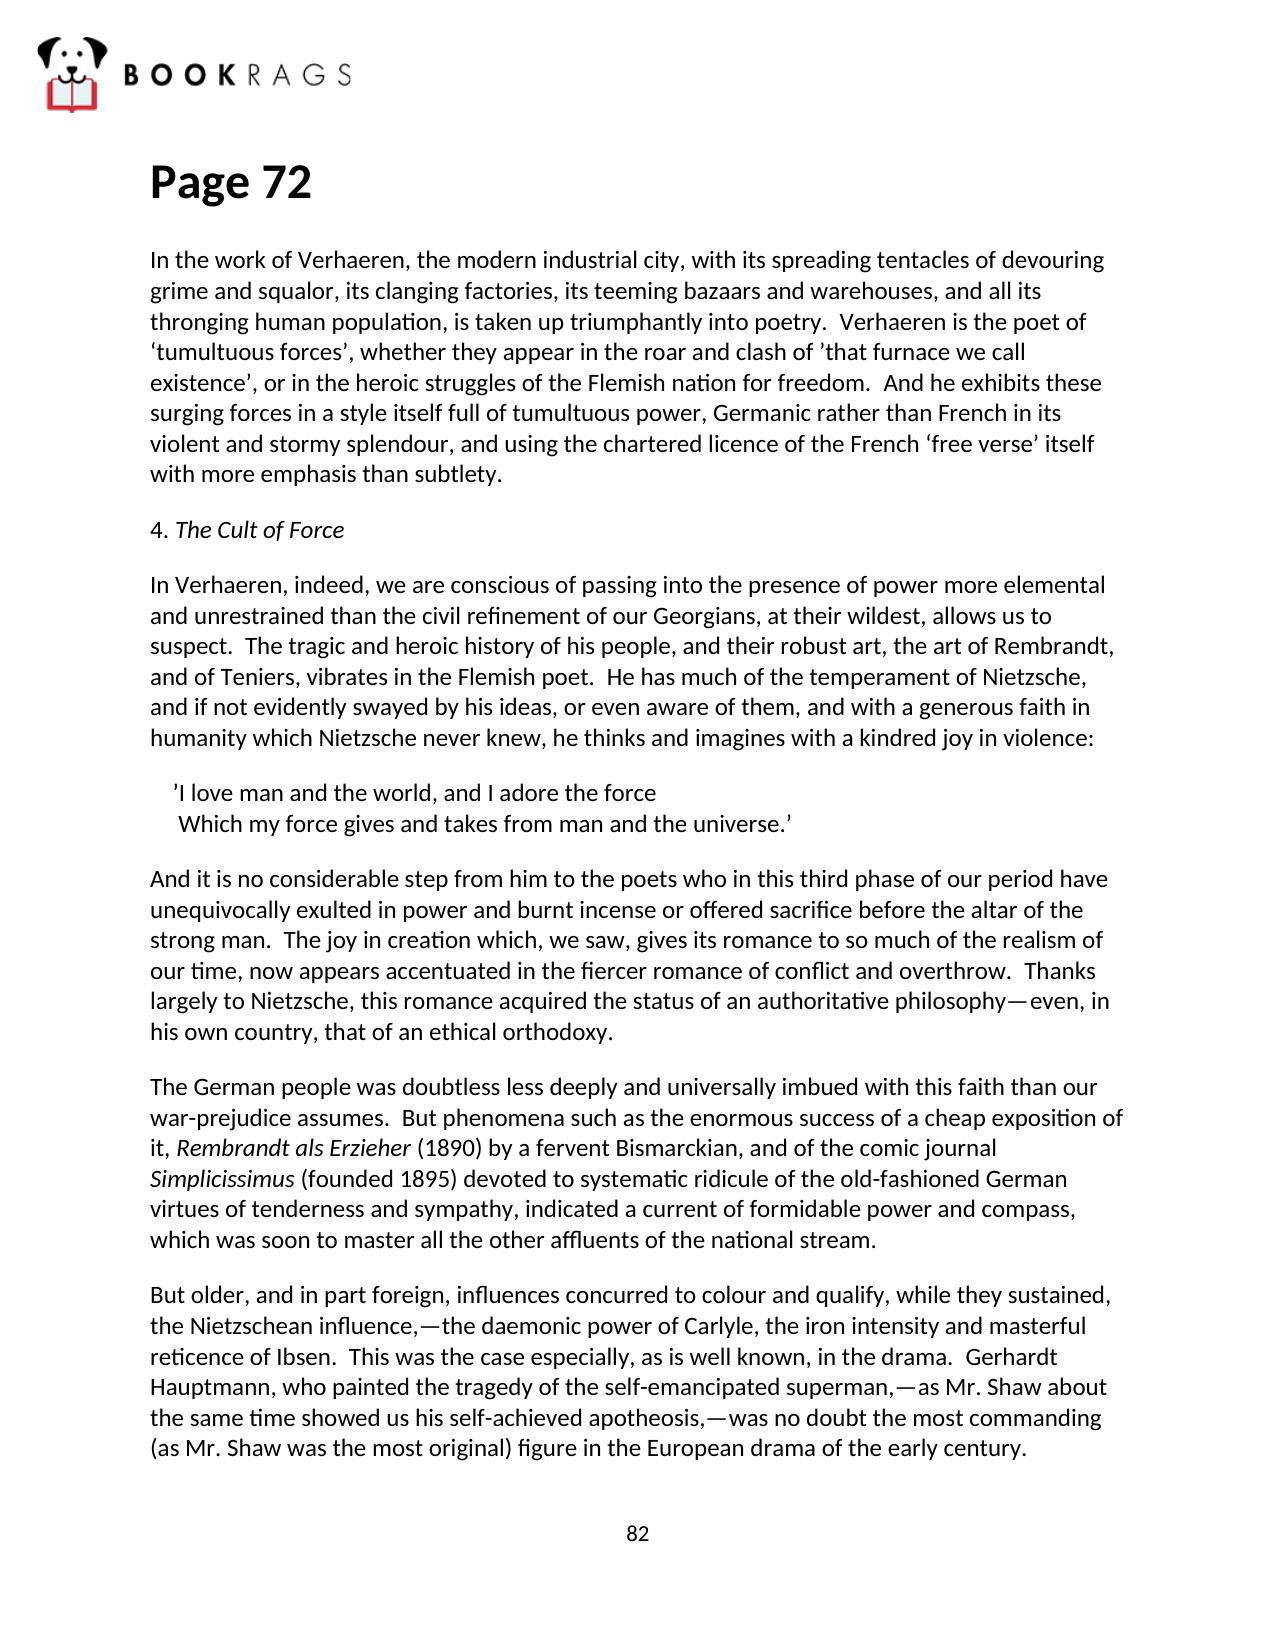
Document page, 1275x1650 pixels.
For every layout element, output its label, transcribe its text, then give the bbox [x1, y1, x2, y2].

text In the work of Verhaeren, the modern industrial city, with its spreading tentacles of devouring grime and squalor, its clanging factories, its teeming bazaars and warehouses, and all its thronging human population, is taken up triumphantly into poetry. Verhaeren is the poet of ‘tumultuous forces’, whether they appear in the roar and clash of ’that furnace we call existence’, or in the heroic struggles of the Flemish nation for freedom. And he exhibits these surging forces in a style itself full of tumultuous power, Germanic rather than French in its violent and stormy splendour, and using the chartered licence of the French ‘free verse’ itself with more emphasis than subtlety. [150, 244, 1125, 489]
picture [37, 37, 351, 113]
text Page 72 [150, 150, 1125, 211]
text But older, and in part foreign, influences concurred to colour and qualify, while they sustained, the Nietzschean influence,—­the daemonic power of Carlyle, the iron intensity and masterful reticence of Ibsen. This was the case especially, as is well known, in the drama. Gerhardt Hauptmann, who painted the tragedy of the self-emancipated superman,—­as Mr. Shaw about the same time showed us his self-achieved apotheosis,—­was no doubt the most commanding (as Mr. Shaw was the most original) figure in the European drama of the early century. [150, 1280, 1125, 1463]
text And it is no considerable step from him to the poets who in this third phase of our period have unequivocally exulted in power and burnt incense or offered sacrifice before the altar of the strong man. The joy in creation which, we saw, gives its romance to so much of the realism of our time, now appears accentuated in the fiercer romance of conflict and overthrow. Thanks largely to Nietzsche, this romance acquired the status of an authoritative philosophy—­even, in his own country, that of an ethical orthodoxy. [150, 863, 1125, 1047]
text In Verhaeren, indeed, we are conscious of passing into the presence of power more elemental and unrestrained than the civil refinement of our Georgians, at their wildest, allows us to suspect. The tragic and heroic history of his people, and their robust art, the art of Rembrandt, and of Teniers, vibrates in the Flemish poet. He has much of the temperament of Nietzsche, and if not evidently swayed by his ideas, or even aware of them, and with a generous faith in humanity which Nietzsche never knew, he thinks and imagines with a kindred joy in violence: [150, 569, 1125, 752]
text 4. The Cult of Force [150, 514, 1125, 544]
text ’I love man and the world, and I adore the force Which my force gives and takes from man and the universe.’ [150, 777, 1125, 838]
text The German people was doubtless less deeply and universally imbued with this faith than our war-prejudice assumes. But phenomena such as the enormous success of a cheap exposition of it, Rembrandt als Erzieher (1890) by a fervent Bismarckian, and of the comic journal Simplicissimus (founded 1895) devoted to systematic ridicule of the old-fashioned German virtues of tenderness and sympathy, indicated a current of formidable power and compass, which was soon to master all the other affluents of the national stream. [150, 1072, 1125, 1255]
